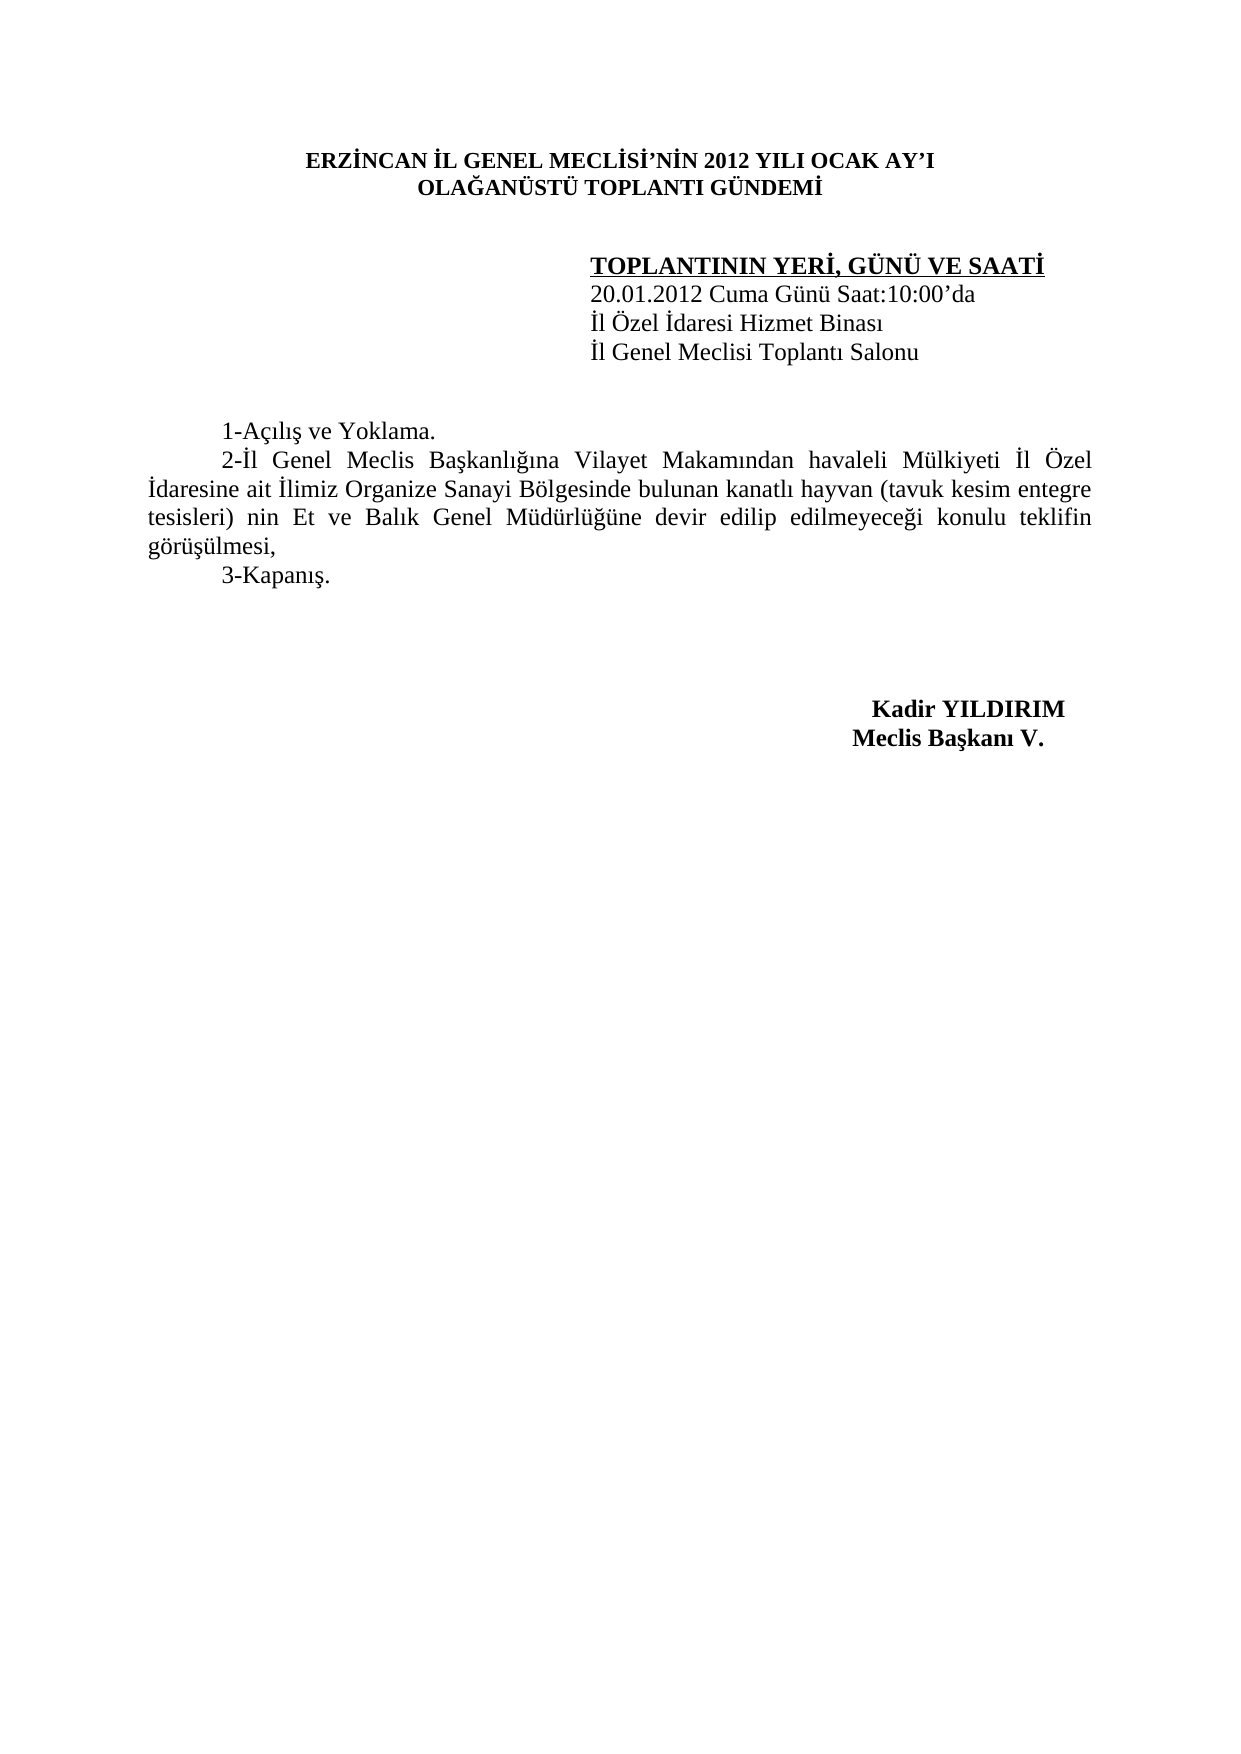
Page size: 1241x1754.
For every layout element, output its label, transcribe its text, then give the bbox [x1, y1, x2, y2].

text İl Özel İdaresi Hizmet Binası [148, 308, 1093, 337]
text 1-Açılış ve Yoklama. [148, 416, 1093, 445]
title ERZİNCAN İL GENEL MECLİSİ’NİN 2012 YILI OCAK AY’I [148, 148, 1093, 174]
title OLAĞANÜSTÜ TOPLANTI GÜNDEMİ [148, 174, 1093, 200]
text 3-Kapanış. [148, 560, 1093, 589]
text 20.01.2012 Cuma Günü Saat:10:00’da [148, 279, 1093, 308]
title Meclis Başkanı V. [148, 723, 1093, 752]
subtitle İl Genel Meclisi Toplantı Salonu [148, 337, 1093, 366]
text 2-İl Genel Meclis Başkanlığına Vilayet Makamından havaleli Mülkiyeti İl Özel İdaresine ait İlimiz Organize Sanayi Bölgesinde bulunan kanatlı hayvan (tavuk kesim entegre tesisleri) nin Et ve Balık Genel Müdürlüğüne devir edilip edilmeyeceği konulu teklifin görüşülmesi, [148, 445, 1093, 560]
text TOPLANTININ YERİ, GÜNÜ VE SAATİ [516, 251, 1093, 279]
text Kadir YILDIRIM [148, 694, 1093, 723]
